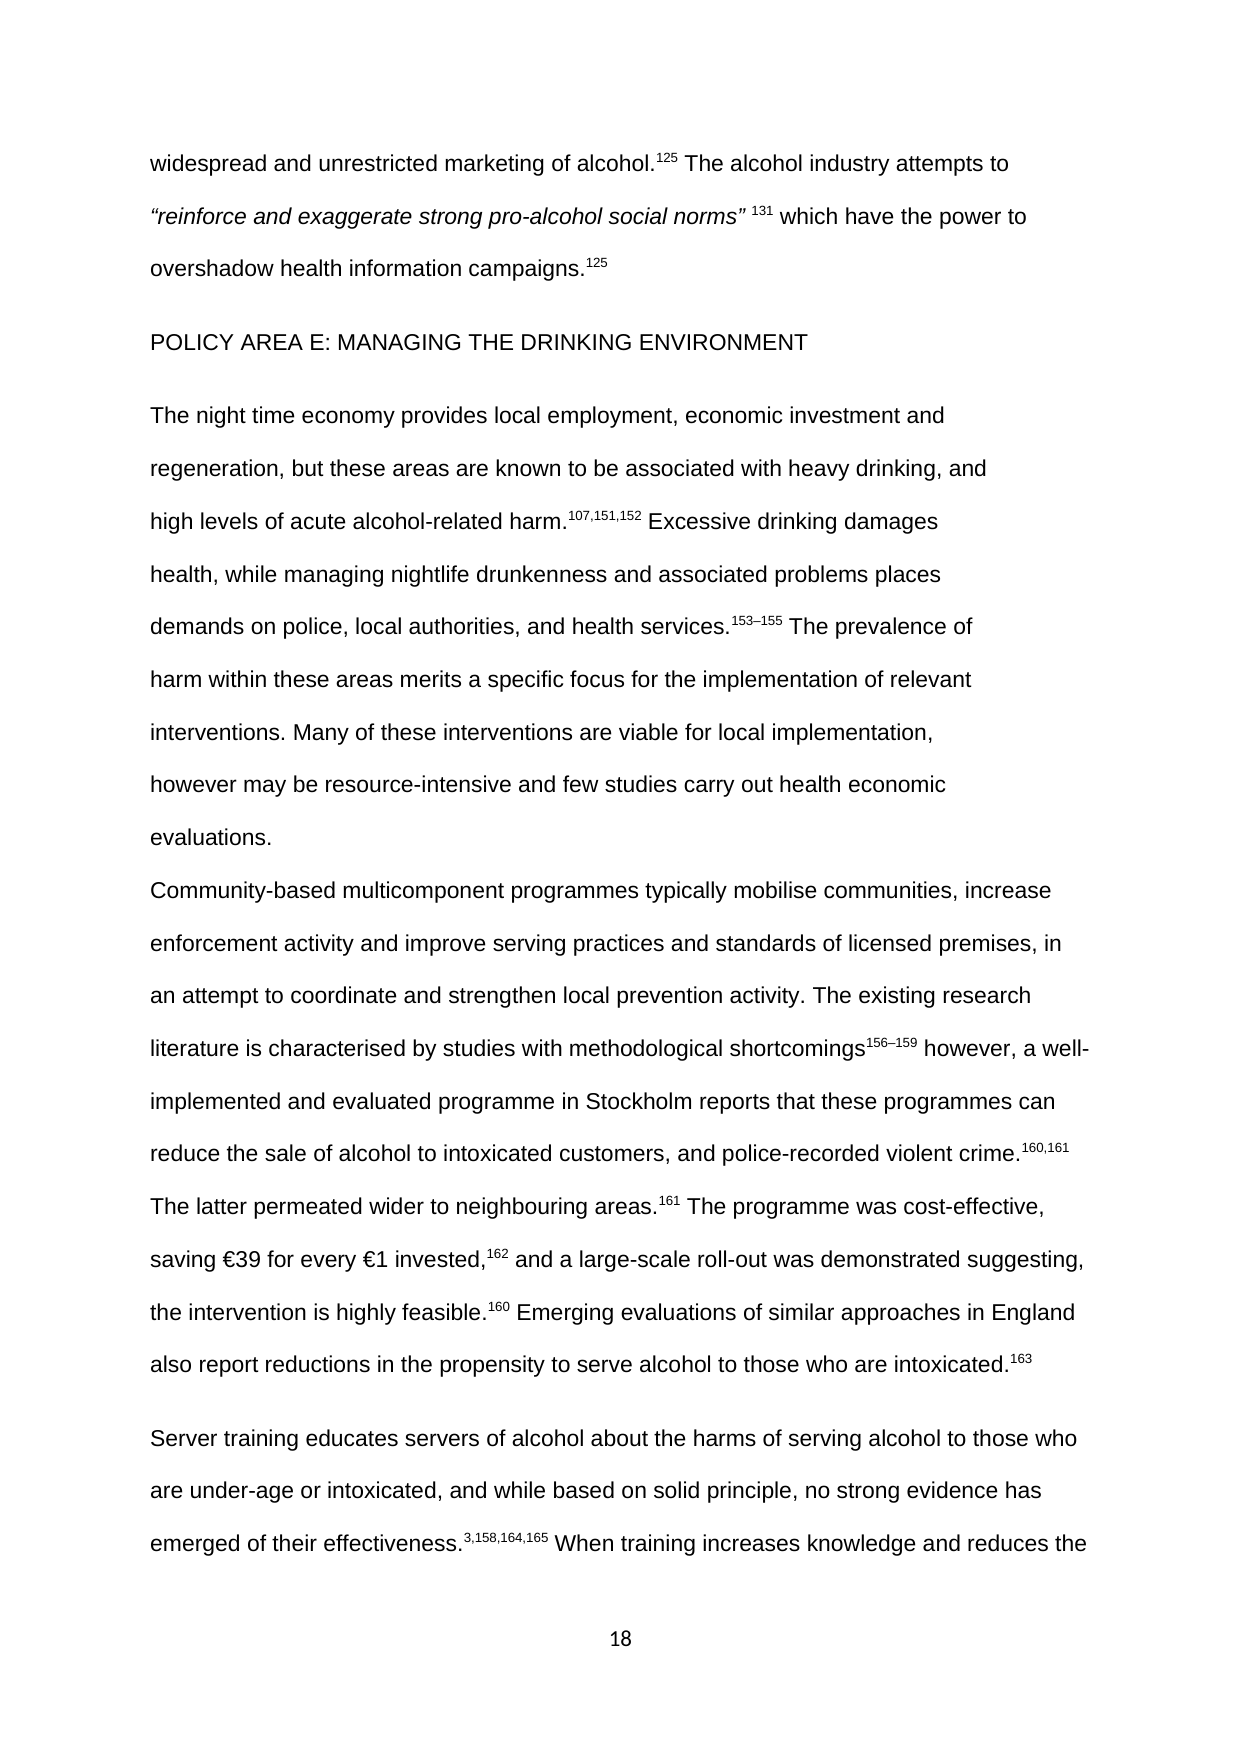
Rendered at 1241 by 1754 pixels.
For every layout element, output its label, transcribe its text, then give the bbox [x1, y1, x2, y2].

text The night time economy provides local employment, economic investment and regeneration, but these areas are known to be associated with heavy drinking, and high levels of acute alcohol-related harm.107,151,152 Excessive drinking damages health, while managing nightlife drunkenness and associated problems places demands on police, local authorities, and health services.153–155 The prevalence of harm within these areas merits a specific focus for the implementation of relevant interventions. Many of these interventions are viable for local implementation, however may be resource-intensive and few studies carry out health economic evaluations. [150, 402, 1007, 851]
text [150, 150, 1090, 282]
text Community-based multicomponent programmes typically mobilise communities, increase enforcement activity and improve serving practices and standards of licensed premises, in an attempt to coordinate and strengthen local prevention activity. The existing research literature is characterised by studies with methodological shortcomings156–159 however, a well-implemented and evaluated programme in Stockholm reports that these programmes can reduce the sale of alcohol to intoxicated customers, and police-recorded violent crime.160,161 The latter permeated wider to neighbouring areas.161 The programme was cost-effective, saving €39 for every €1 invested,162 and a large-scale roll-out was demonstrated suggesting, the intervention is highly feasible.160 Emerging evaluations of similar approaches in England also report reductions in the propensity to serve alcohol to those who are intoxicated.163 [150, 877, 1090, 1378]
text POLICY AREA E: MANAGING THE DRINKING ENVIRONMENT [150, 329, 1090, 355]
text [150, 1425, 1090, 1557]
